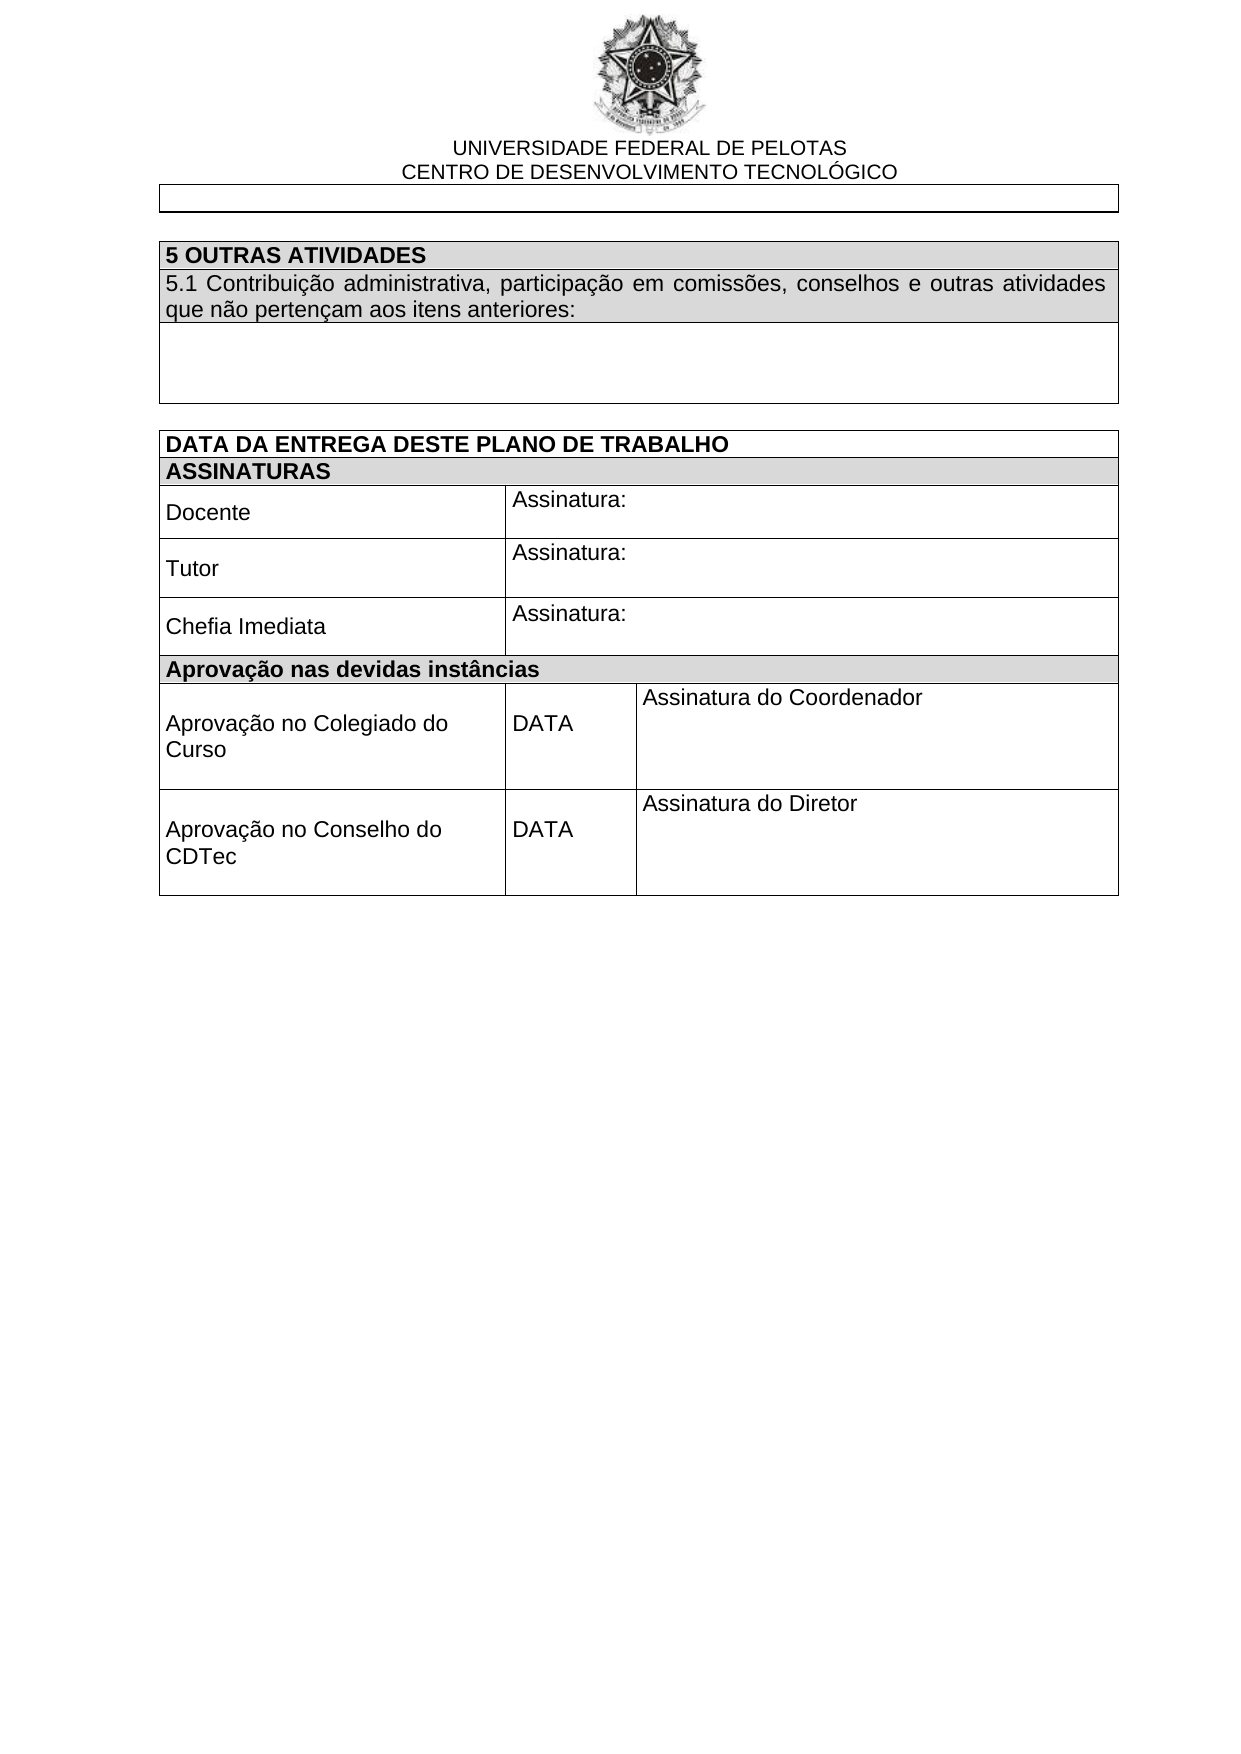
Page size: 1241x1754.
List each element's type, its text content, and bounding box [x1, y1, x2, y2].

picture [592, 14, 707, 136]
table_cell Assinatura: [506, 539, 1118, 597]
table_cell 5.1 Contribuição administrativa, participação em comissões, conselhos e outras atividades que não pertençam aos itens anteriores: [160, 270, 1118, 322]
table_cell [160, 323, 1118, 402]
table_cell Chefia Imediata [160, 598, 505, 655]
table_cell Aprovação no Conselho do CDTec [160, 790, 505, 895]
table_cell Docente [160, 486, 505, 538]
table_cell DATA [506, 684, 636, 789]
table_cell [160, 185, 1118, 211]
table_cell Assinatura: [506, 486, 1118, 538]
table_cell Aprovação no Colegiado do Curso [160, 684, 505, 789]
table_header 5 OUTRAS ATIVIDADES [160, 242, 1118, 268]
table_cell DATA [506, 790, 636, 895]
table_cell ASSINATURAS [160, 458, 1118, 484]
table_cell Assinatura: [506, 598, 1118, 655]
table_cell Tutor [160, 539, 505, 597]
table_cell Assinatura do Diretor [637, 790, 1118, 895]
table_cell Aprovação nas devidas instâncias [160, 656, 1118, 682]
table_header DATA DA ENTREGA DESTE PLANO DE TRABALHO [160, 431, 1118, 457]
table_cell Assinatura do Coordenador [637, 684, 1118, 789]
